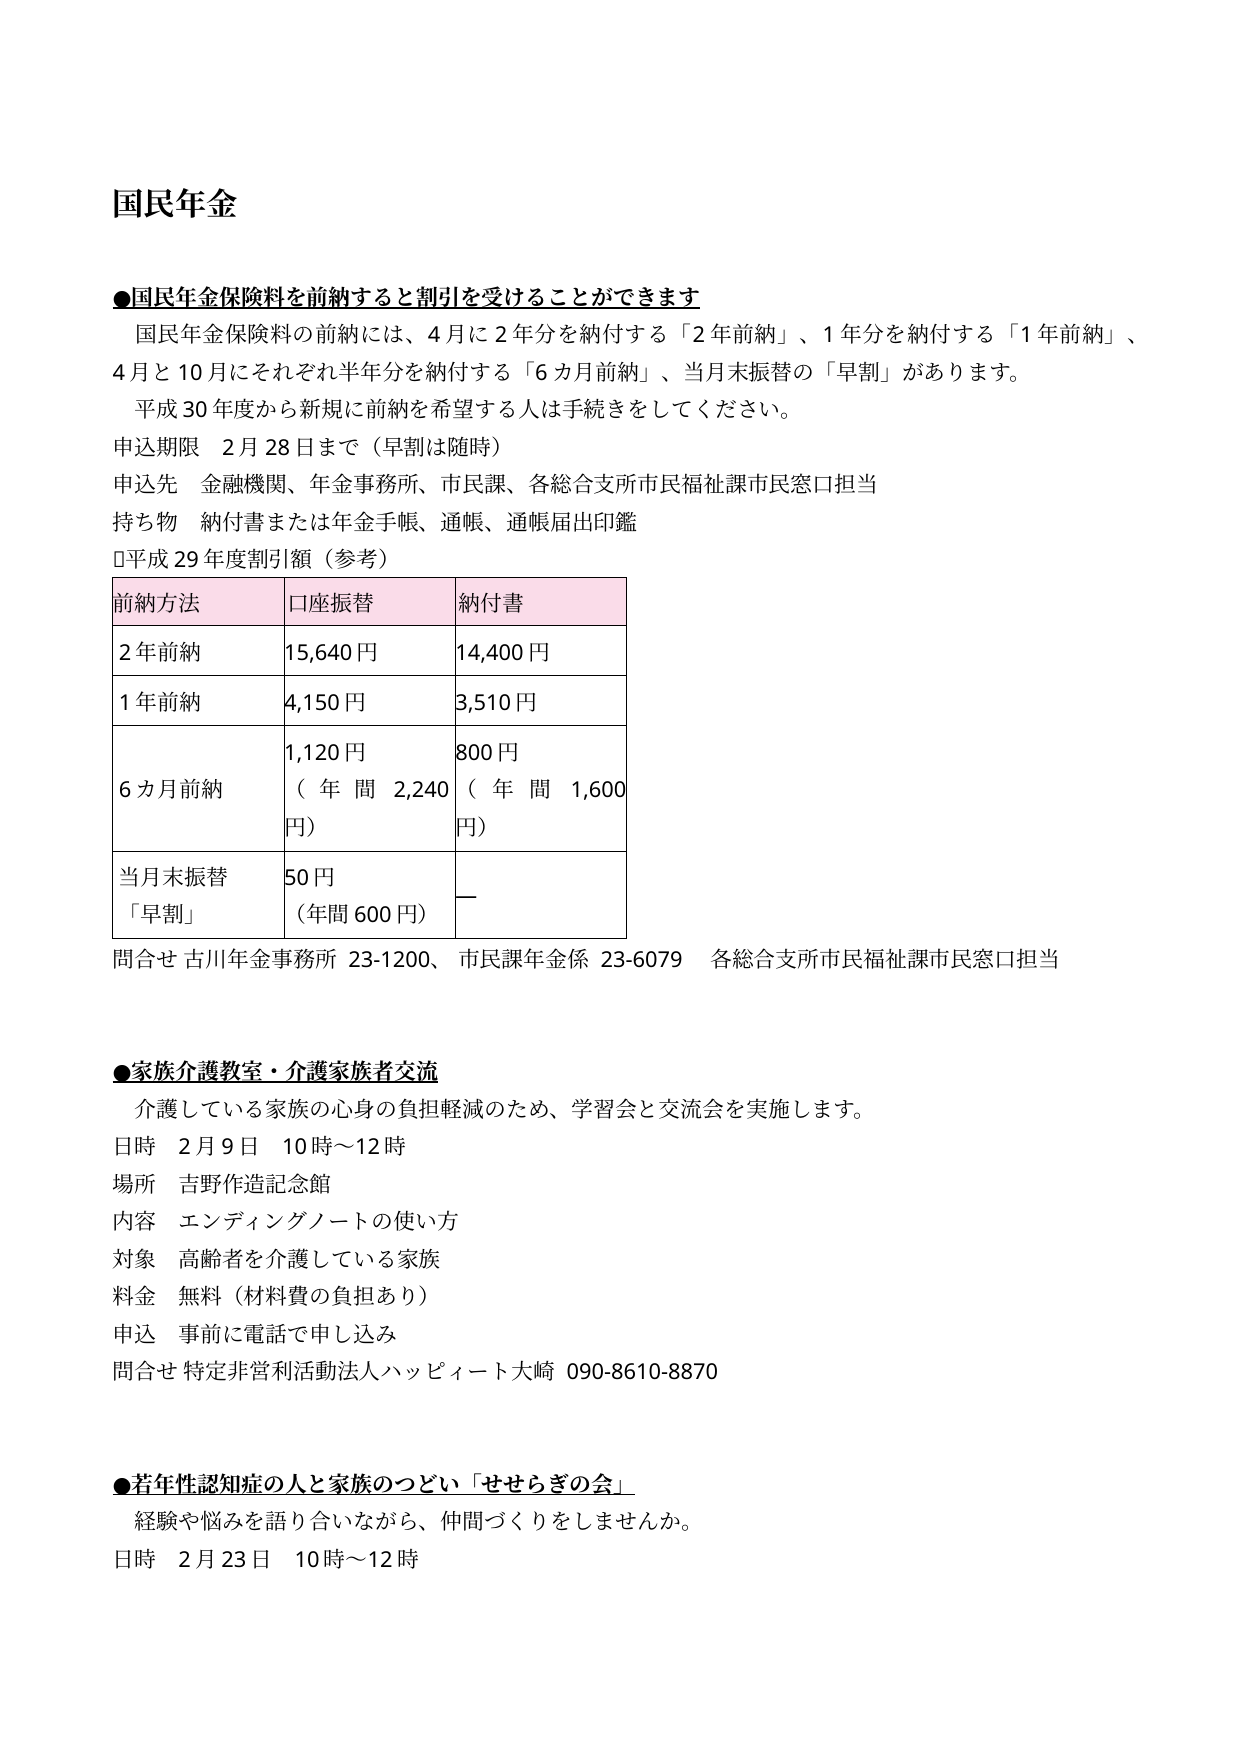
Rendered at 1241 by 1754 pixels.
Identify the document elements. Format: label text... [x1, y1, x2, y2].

text 日時 2月9日 10時～12時 [112, 1126, 1128, 1164]
text 国民年金 [112, 164, 1128, 239]
table_cell 1年前納 [113, 676, 284, 725]
table_cell ― [456, 852, 626, 938]
text 日時 2月23日 10時～12時 [112, 1539, 1128, 1576]
text ●国民年金保険料を前納すると割引を受けることができます [112, 277, 1128, 314]
table_header 納付書 [456, 578, 626, 625]
table_cell 15,640円 [285, 626, 455, 675]
table_cell 50円 （年間600円） [285, 852, 455, 938]
text 場所 吉野作造記念館 [112, 1164, 1128, 1201]
text 介護している家族の心身の負担軽減のため、学習会と交流会を実施します。 [112, 1089, 1128, 1126]
text 平成29年度割引額（参考） [112, 539, 1128, 577]
text 経験や悩みを語り合いながら、仲間づくりをしませんか。 [112, 1501, 1128, 1539]
table_cell 3,510円 [456, 676, 626, 725]
text 料金 無料（材料費の負担あり） [112, 1276, 1128, 1314]
text 問合せ 特定非営利活動法人ハッピィート大崎 090-8610-8870 [112, 1351, 1128, 1389]
table_cell 当月末振替 「早割」 [113, 852, 284, 938]
text ●家族介護教室・介護家族者交流 [112, 1051, 1128, 1089]
text 国民年金保険料の前納には、4月に2年分を納付する「2年前納」、1年分を納付する「1年前納」、4月と10月にそれぞれ半年分を納付する「6カ月前納」、当月末振替の「早割」があります。 [112, 314, 1128, 389]
text 内容 エンディングノートの使い方 [112, 1201, 1128, 1239]
text 持ち物 納付書または年金手帳、通帳、通帳届出印鑑 [112, 502, 1128, 539]
text 平成30年度から新規に前納を希望する人は手続きをしてください。 [112, 389, 1128, 427]
text 申込先 金融機関、年金事務所、市民課、各総合支所市民福祉課市民窓口担当 [112, 464, 1128, 502]
text 対象 高齢者を介護している家族 [112, 1239, 1128, 1276]
table_header 口座振替 [285, 578, 455, 625]
table_header 前納方法 [113, 578, 284, 625]
text 問合せ 古川年金事務所 23-1200、 市民課年金係 23-6079 各総合支所市民福祉課市民窓口担当 [112, 939, 1128, 976]
table_cell 2年前納 [113, 626, 284, 675]
text ●若年性認知症の人と家族のつどい「せせらぎの会」 [112, 1464, 1128, 1501]
table_cell 14,400円 [456, 626, 626, 675]
text 申込期限 2月28日まで（早割は随時） [112, 427, 1128, 464]
text 申込 事前に電話で申し込み [112, 1314, 1128, 1351]
table_cell 1,120円 （年間2,240円） [285, 726, 455, 851]
table_cell 4,150円 [285, 676, 455, 725]
table_cell 800円 （年間1,600円） [456, 726, 626, 851]
table_cell 6カ月前納 [113, 726, 284, 851]
